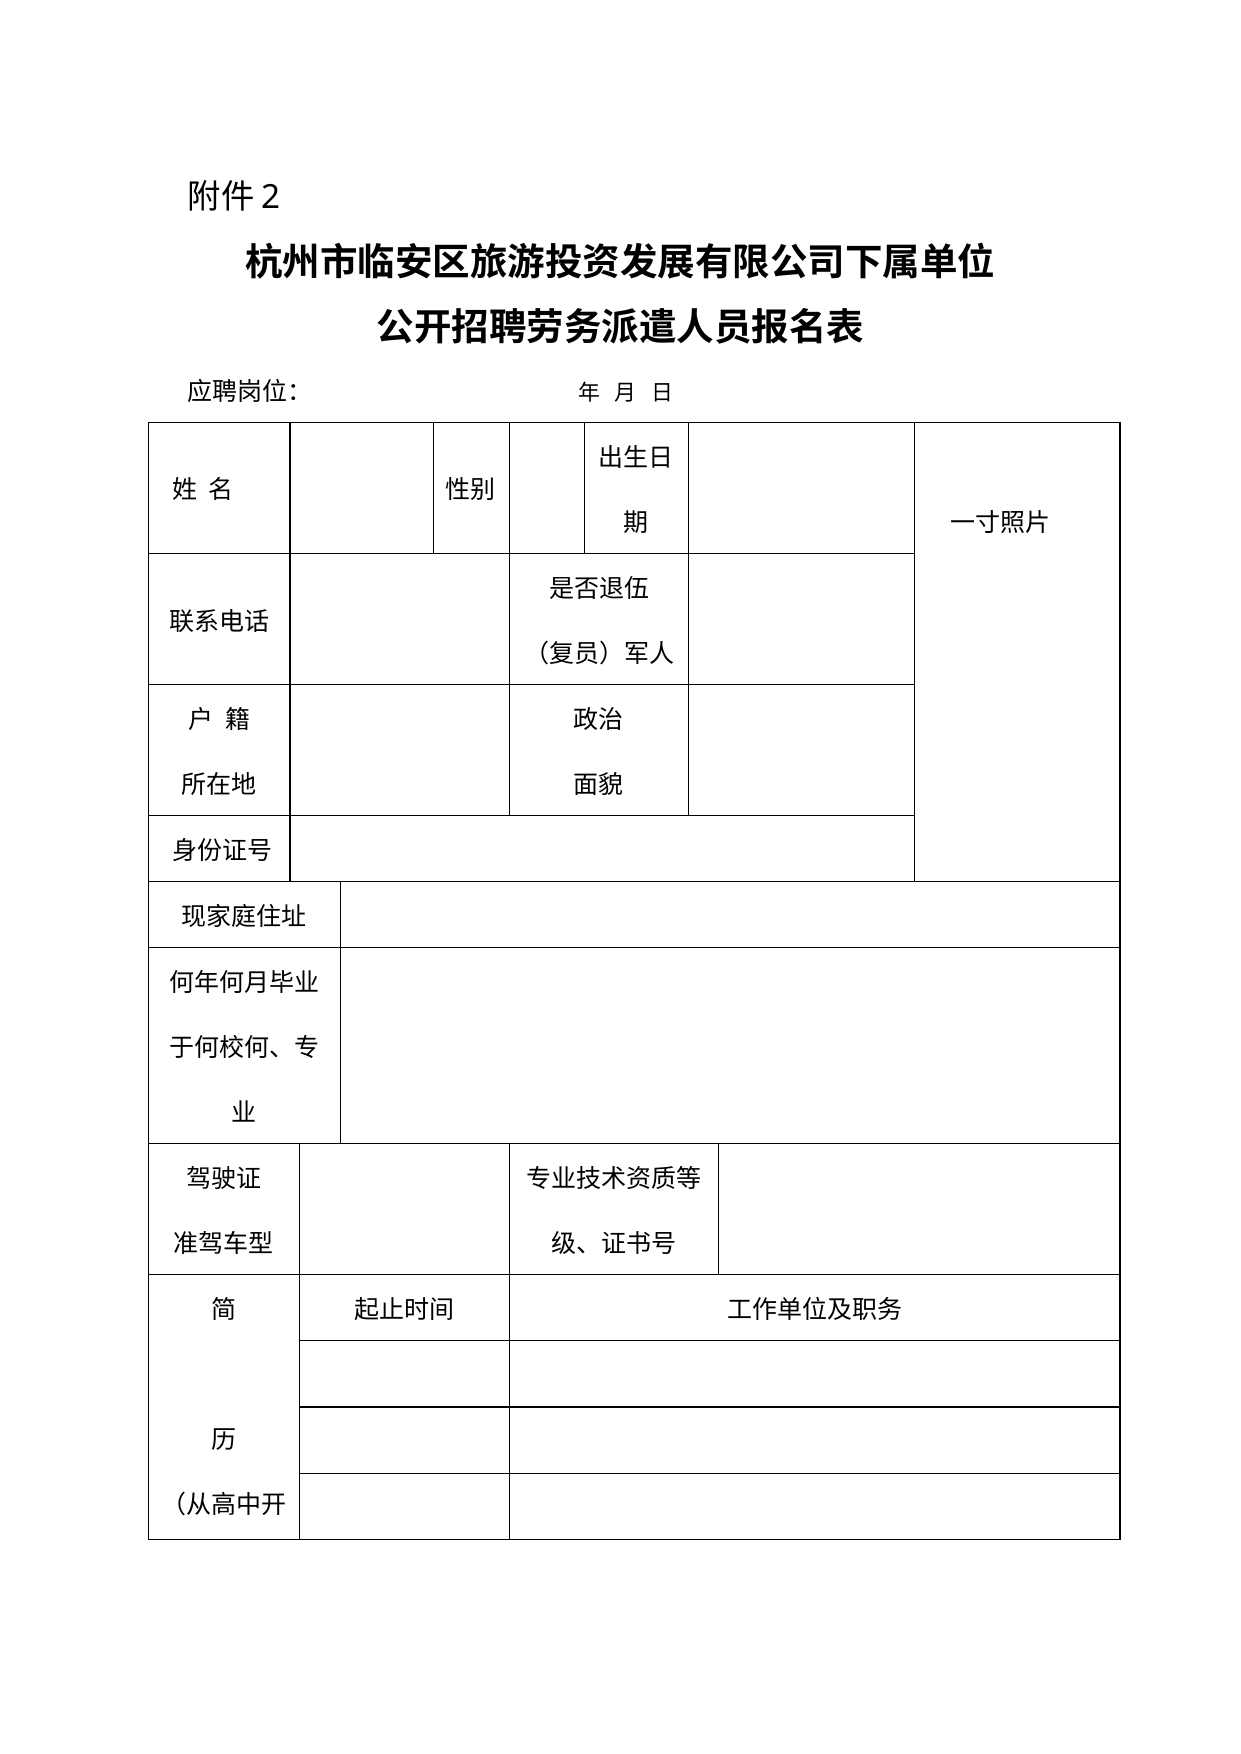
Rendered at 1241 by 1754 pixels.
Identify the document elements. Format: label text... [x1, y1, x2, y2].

table_cell [300, 1408, 509, 1472]
table_cell [510, 1341, 1119, 1406]
table_cell [341, 882, 1119, 947]
table_cell 简 历 （从高中开始填写） [149, 1275, 299, 1538]
table_cell [300, 1341, 509, 1406]
table_cell [689, 685, 914, 815]
table_header 出生日期 [585, 423, 688, 553]
table_header 性别 [434, 423, 509, 553]
table_cell [300, 1144, 509, 1274]
table_cell 是否退伍 （复员）军人 [510, 554, 688, 684]
table_cell 起止时间 [300, 1275, 509, 1340]
table_header [291, 423, 433, 553]
table_cell 政治 面貌 [510, 685, 688, 815]
text 公开招聘劳务派遣人员报名表 [187, 292, 1053, 357]
table_cell 户 籍 所在地 [149, 685, 289, 815]
table_cell [689, 554, 914, 684]
table_cell 联系电话 [149, 554, 289, 684]
table_cell [510, 1408, 1119, 1472]
table_cell 现家庭住址 [149, 882, 340, 947]
table_cell [291, 816, 914, 881]
table_cell [341, 948, 1119, 1143]
table_header 一寸照片 [915, 423, 1119, 881]
table_cell [300, 1474, 509, 1538]
table_cell [510, 1474, 1119, 1538]
text 附件2 [187, 162, 1053, 227]
table_cell [291, 685, 509, 815]
table_cell [719, 1144, 1119, 1274]
table_cell 何年何月毕业于何校何、专业 [149, 948, 340, 1143]
table_header [510, 423, 584, 553]
table_cell [291, 554, 509, 684]
table_cell 驾驶证 准驾车型 [149, 1144, 299, 1274]
table_cell 工作单位及职务 [510, 1275, 1119, 1340]
text 杭州市临安区旅游投资发展有限公司下属单位 [187, 227, 1053, 292]
table_cell 专业技术资质等级、证书号 [510, 1144, 718, 1274]
table_header 姓 名 [149, 423, 289, 553]
text 应聘岗位： 年 月 日 [187, 357, 1053, 422]
table_header [689, 423, 914, 553]
table_cell 身份证号 [149, 816, 289, 881]
